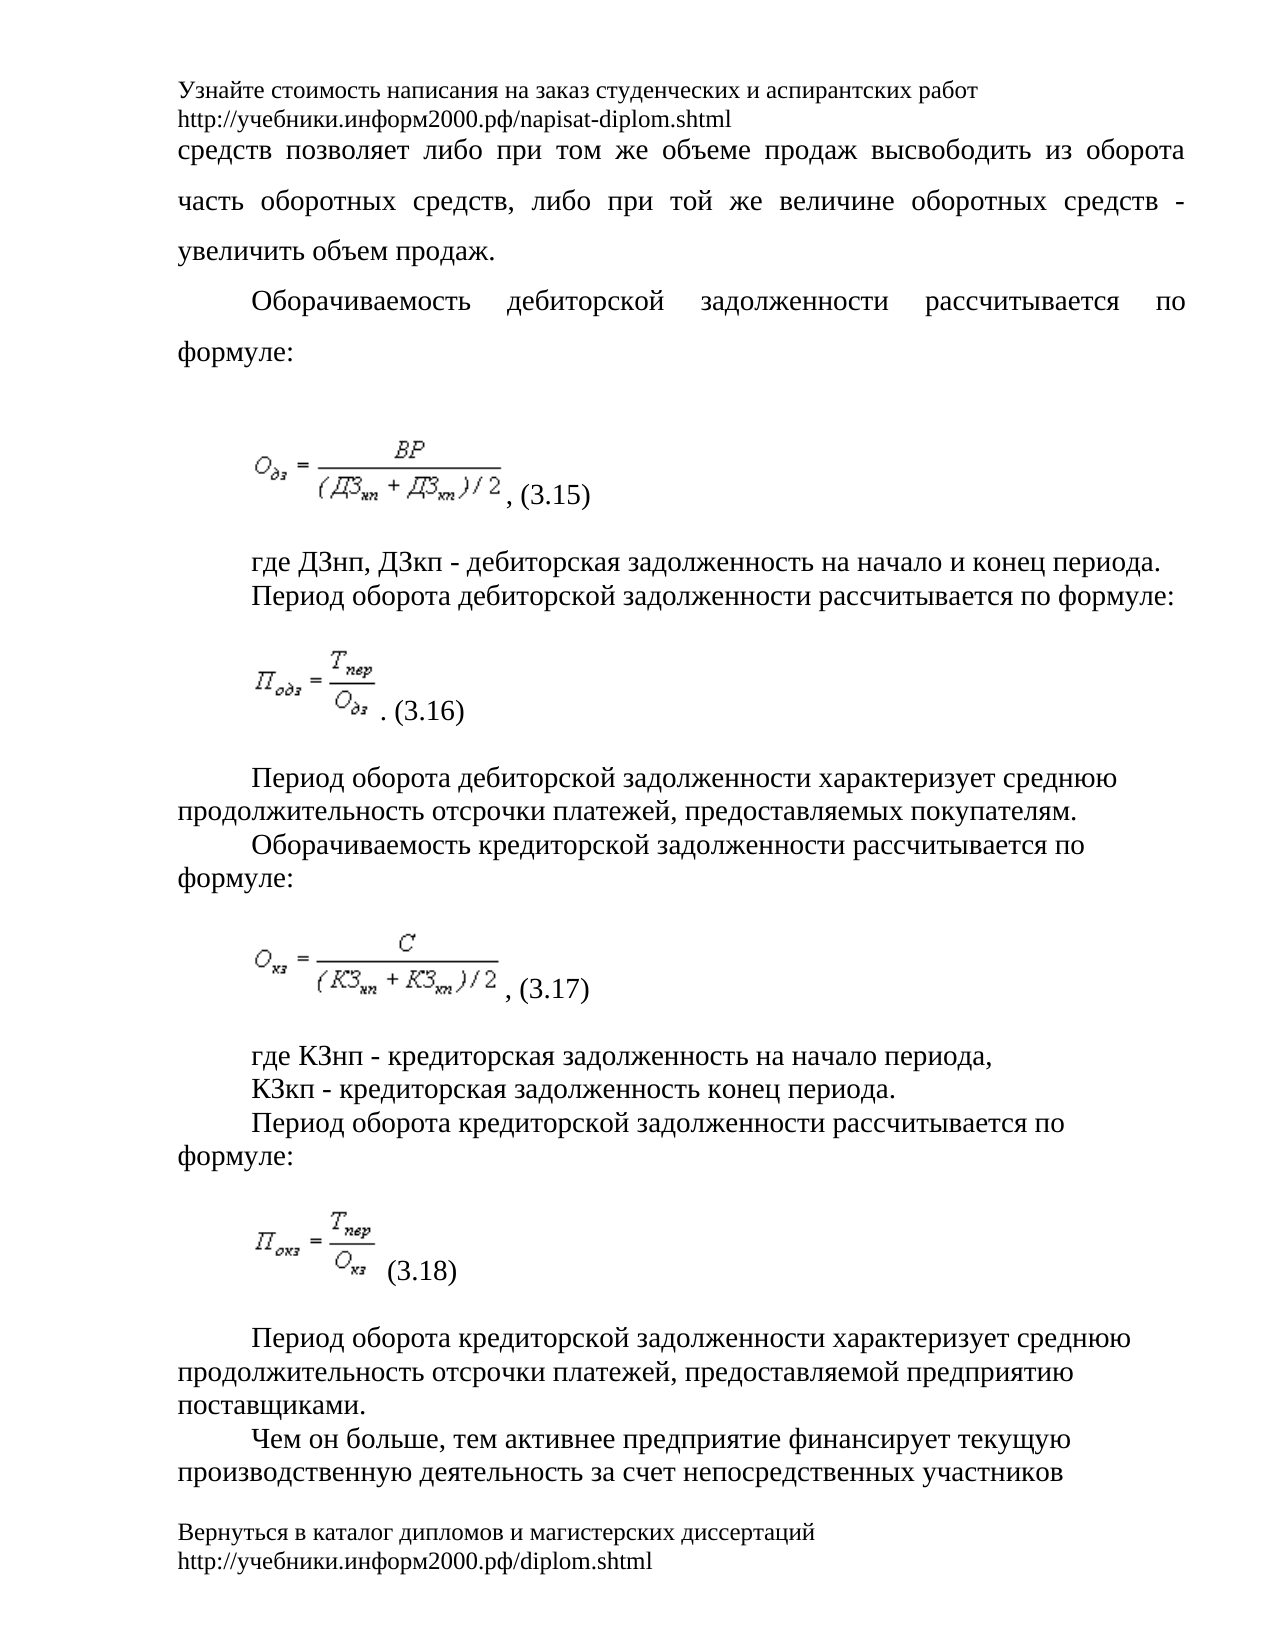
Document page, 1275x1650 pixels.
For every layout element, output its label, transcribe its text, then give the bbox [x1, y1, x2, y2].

text Период оборота кредиторской задолженности характеризует среднюю продолжительность отсрочки платежей, предоставляемой предприятию поставщиками. [177, 1320, 1186, 1421]
text где ДЗнп, ДЗкп - дебиторская задолженность на начало и конец периода. [177, 544, 1186, 578]
text Оборачиваемость кредиторской задолженности рассчитывается по формуле: [177, 827, 1186, 894]
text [177, 1421, 1186, 1488]
text Оборачиваемость дебиторской задолженности рассчитывается по формуле: [177, 283, 1186, 367]
text КЗкп - кредиторская задолженность конец периода. [177, 1071, 1186, 1105]
text Период оборота кредиторской задолженности рассчитывается по формуле: [177, 1105, 1186, 1172]
text . (3.16) [177, 645, 1186, 726]
text Период оборота дебиторской задолженности характеризует среднюю продолжительность отсрочки платежей, предоставляемых покупателям. [177, 760, 1186, 827]
text где КЗнп - кредиторская задолженность на начало периода, [177, 1038, 1186, 1071]
text , (3.15) [177, 434, 1186, 511]
text Период оборота дебиторской задолженности рассчитывается по формуле: [177, 578, 1186, 612]
text , (3.17) [177, 928, 1186, 1004]
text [177, 132, 1186, 267]
text (3.18) [177, 1206, 1186, 1287]
